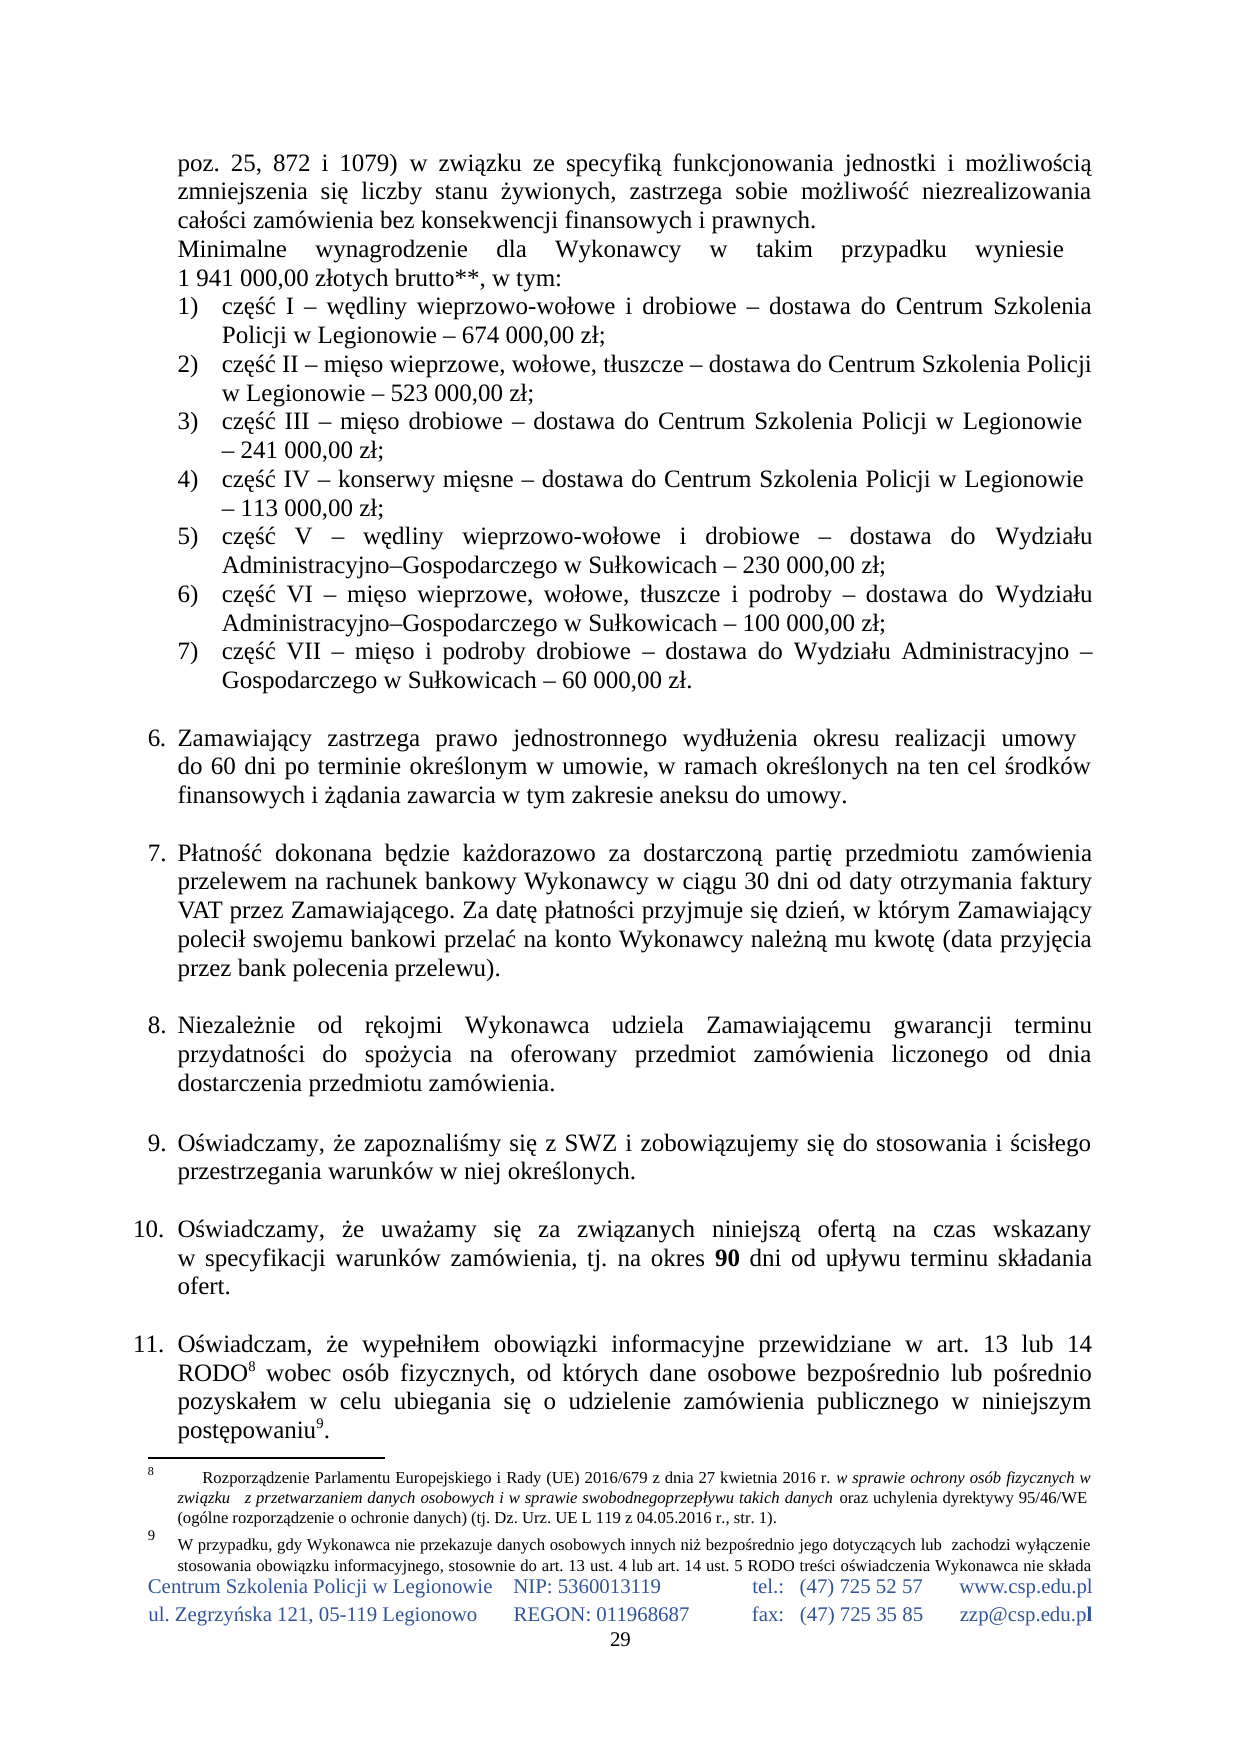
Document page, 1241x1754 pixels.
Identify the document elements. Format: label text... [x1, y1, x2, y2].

list Zamawiający zastrzega prawo jednostronnego wydłużenia okresu realizacji umowy do 60 dni po terminie określonym w umowie, w ramach określonych na ten cel środków finansowych i żądania zawarcia w tym zakresie aneksu do umowy. [148, 723, 1092, 809]
list część VI – mięso wieprzowe, wołowe, tłuszcze i podroby – dostawa do Wydziału Administracyjno–Gospodarczego w Sułkowicach – 100 000,00 zł; [177, 579, 1092, 636]
list część V – wędliny wieprzowo-wołowe i drobiowe – dostawa do Wydziału Administracyjno–Gospodarczego w Sułkowicach – 230 000,00 zł; [177, 521, 1092, 579]
list część III – mięso drobiowe – dostawa do Centrum Szkolenia Policji w Legionowie – 241 000,00 zł; [177, 406, 1092, 464]
text 10. Oświadczamy, że uważamy się za związanych niniejszą ofertą na czas wskazany w specyfikacji warunków zamówienia, tj. na okres 90 dni od upływu terminu składania ofert. [133, 1214, 1092, 1300]
text Minimalne wynagrodzenie dla Wykonawcy w takim przypadku wyniesie 1 941 000,00 złotych brutto**, w tym: [177, 234, 1092, 291]
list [148, 148, 1092, 234]
list część II – mięso wieprzowe, wołowe, tłuszcze – dostawa do Centrum Szkolenia Policji w Legionowie – 523 000,00 zł; [177, 349, 1092, 406]
list część VII – mięso i podroby drobiowe – dostawa do Wydziału Administracyjno – Gospodarczego w Sułkowicach – 60 000,00 zł. [177, 636, 1092, 694]
text 11. Oświadczam, że wypełniłem obowiązki informacyjne przewidziane w art. 13 lub 14 RODO wobec osób fizycznych, od których dane osobowe bezpośrednio lub pośrednio pozyskałem w celu ubiegania się o udzielenie zamówienia publicznego w niniejszym postępowaniu. [133, 1329, 1092, 1444]
list część I – wędliny wieprzowo-wołowe i drobiowe – dostawa do Centrum Szkolenia Policji w Legionowie – 674 000,00 zł; [177, 291, 1092, 349]
text 7. Płatność dokonana będzie każdorazowo za dostarczoną partię przedmiotu zamówienia przelewem na rachunek bankowy Wykonawcy w ciągu 30 dni od daty otrzymania faktury VAT przez Zamawiającego. Za datę płatności przyjmuje się dzień, w którym Zamawiający polecił swojemu bankowi przelać na konto Wykonawcy należną mu kwotę (data przyjęcia przez bank polecenia przelewu). [148, 838, 1092, 981]
list Niezależnie od rękojmi Wykonawca udziela Zamawiającemu gwarancji terminu przydatności do spożycia na oferowany przedmiot zamówienia liczonego od dnia dostarczenia przedmiotu zamówienia. [148, 1010, 1092, 1096]
text 9. Oświadczamy, że zapoznaliśmy się z SWZ i zobowiązujemy się do stosowania i ścisłego przestrzegania warunków w niej określonych. [148, 1128, 1092, 1185]
list część IV – konserwy mięsne – dostawa do Centrum Szkolenia Policji w Legionowie – 113 000,00 zł; [177, 464, 1092, 521]
